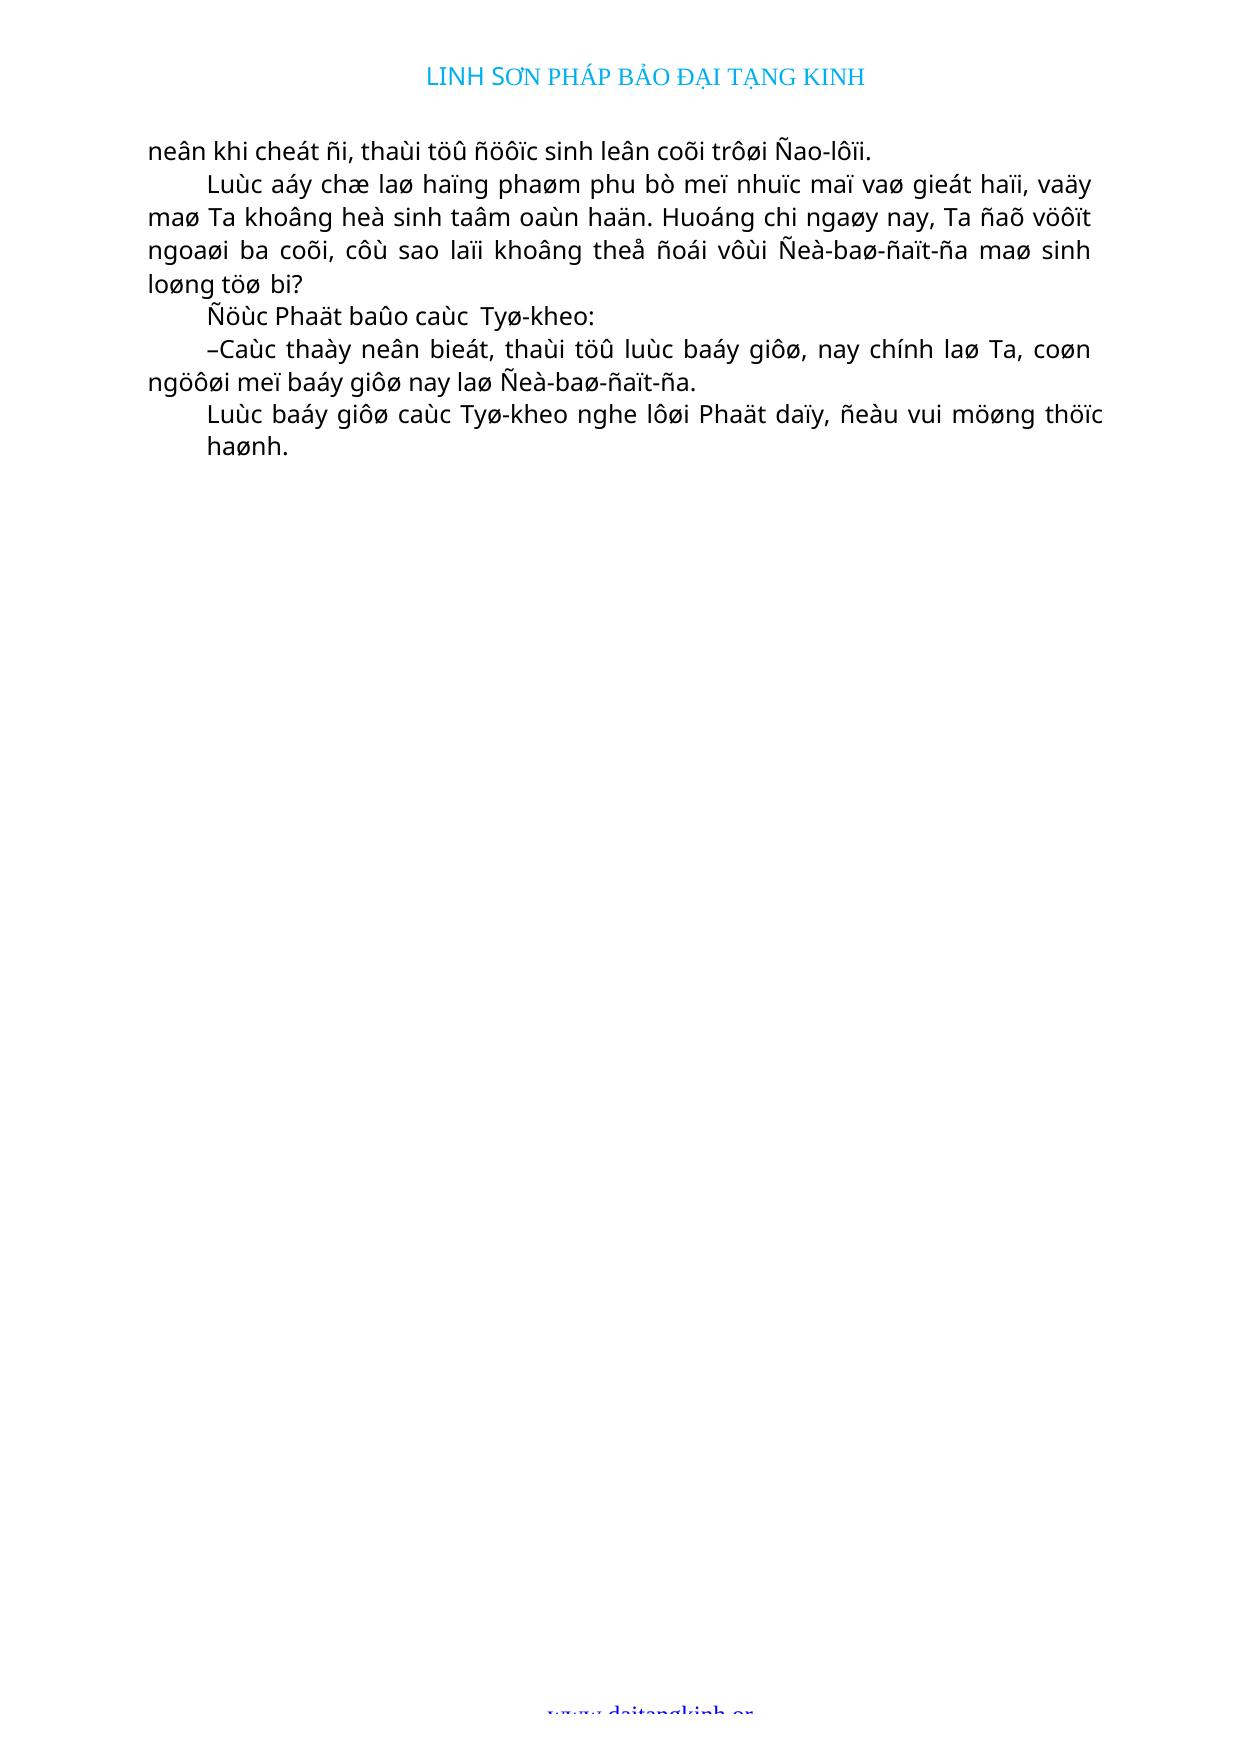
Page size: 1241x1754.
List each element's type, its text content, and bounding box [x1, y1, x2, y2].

text Luùc baáy giôø caùc Tyø-kheo nghe lôøi Phaät daïy, ñeàu vui möøng thöïc haønh. [206, 398, 1105, 462]
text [147, 133, 1093, 167]
text –Caùc thaày neân bieát, thaùi töû luùc baáy giôø, nay chính laø Ta, coøn ngöôøi meï baáy giôø nay laø Ñeà-baø-ñaït-ña. [147, 332, 1093, 398]
text Luùc aáy chæ laø haïng phaøm phu bò meï nhuïc maï vaø gieát haïi, vaäy maø Ta khoâng heà sinh taâm oaùn haän. Huoáng chi ngaøy nay, Ta ñaõ vöôït ngoaøi ba coõi, côù sao laïi khoâng theå ñoái vôùi Ñeà-baø-ñaït-ña maø sinh loøng töø bi? [147, 167, 1093, 300]
text Ñöùc Phaät baûo caùc Tyø-kheo: [206, 300, 1105, 332]
